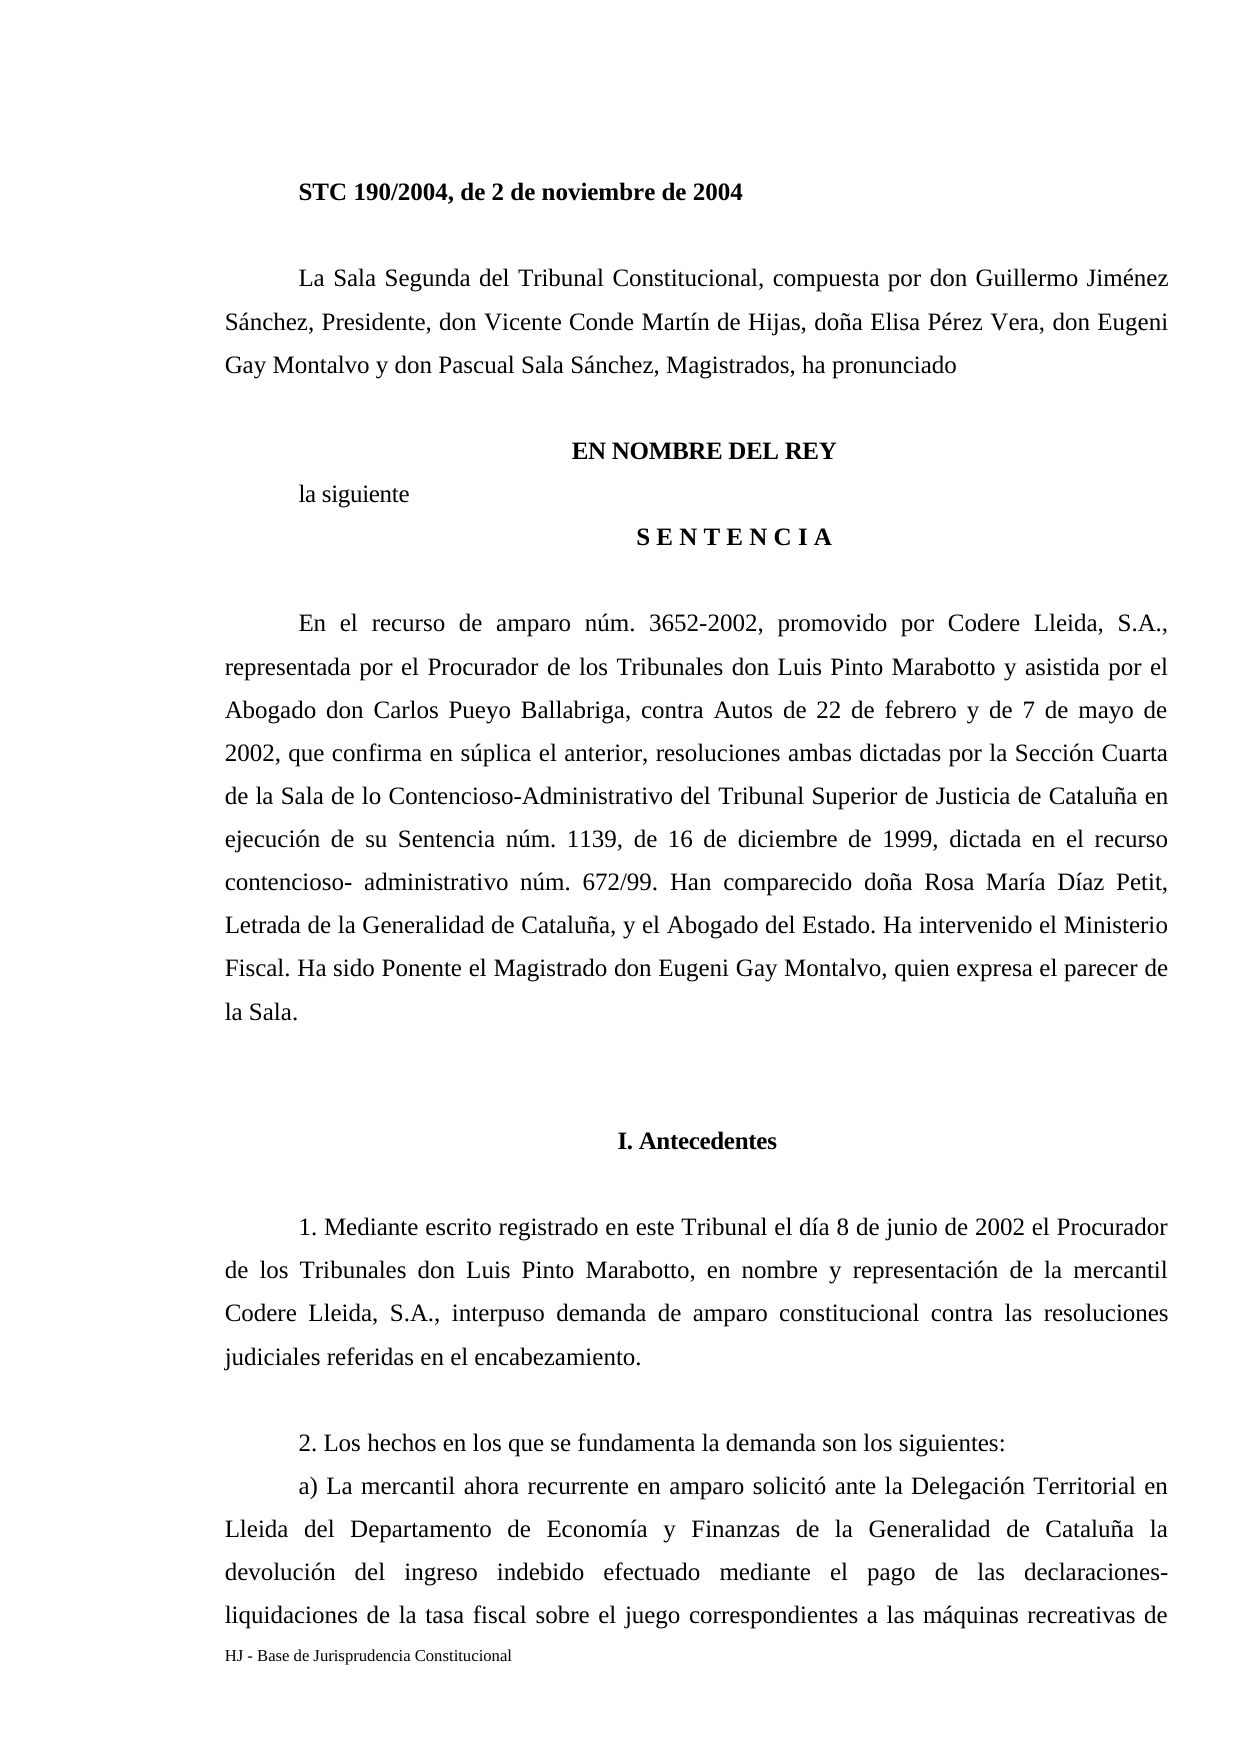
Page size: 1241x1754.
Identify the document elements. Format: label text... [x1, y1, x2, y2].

text 1. Mediante escrito registrado en este Tribunal el día 8 de junio de 2002 el Procurador de los Tribunales don Luis Pinto Marabotto, en nombre y representación de la mercantil Codere Lleida, S.A., interpuso demanda de amparo constitucional contra las resoluciones judiciales referidas en el encabezamiento. [224, 1212, 1169, 1370]
text STC 190/2004, de 2 de noviembre de 2004 [224, 177, 1169, 206]
text En el recurso de amparo núm. 3652-2002, promovido por Codere Lleida, S.A., representada por el Procurador de los Tribunales don Luis Pinto Marabotto y asistida por el Abogado don Carlos Pueyo Ballabriga, contra Autos de 22 de febrero y de 7 de mayo de 2002, que confirma en súplica el anterior, resoluciones ambas dictadas por la Sección Cuarta de la Sala de lo Contencioso-Administrativo del Tribunal Superior de Justicia de Cataluña en ejecución de su Sentencia núm. 1139, de 16 de diciembre de 1999, dictada en el recurso contencioso- administrativo núm. 672/99. Han comparecido doña Rosa María Díaz Petit, Letrada de la Generalidad de Cataluña, y el Abogado del Estado. Ha intervenido el Ministerio Fiscal. Ha sido Ponente el Magistrado don Eugeni Gay Montalvo, quien expresa el parecer de la Sala. [224, 608, 1169, 1025]
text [224, 1471, 1169, 1629]
text S E N T E N C I A [224, 522, 1169, 551]
text La Sala Segunda del Tribunal Constitucional, compuesta por don Guillermo Jiménez Sánchez, Presidente, don Vicente Conde Martín de Hijas, doña Elisa Pérez Vera, don Eugeni Gay Montalvo y don Pascual Sala Sánchez, Magistrados, ha pronunciado [224, 263, 1169, 378]
text la siguiente [224, 479, 1110, 508]
text I. Antecedentes [224, 1126, 1169, 1155]
text EN NOMBRE DEL REY [224, 436, 1110, 465]
text 2. Los hechos en los que se fundamenta la demanda son los siguientes: [224, 1428, 1169, 1457]
